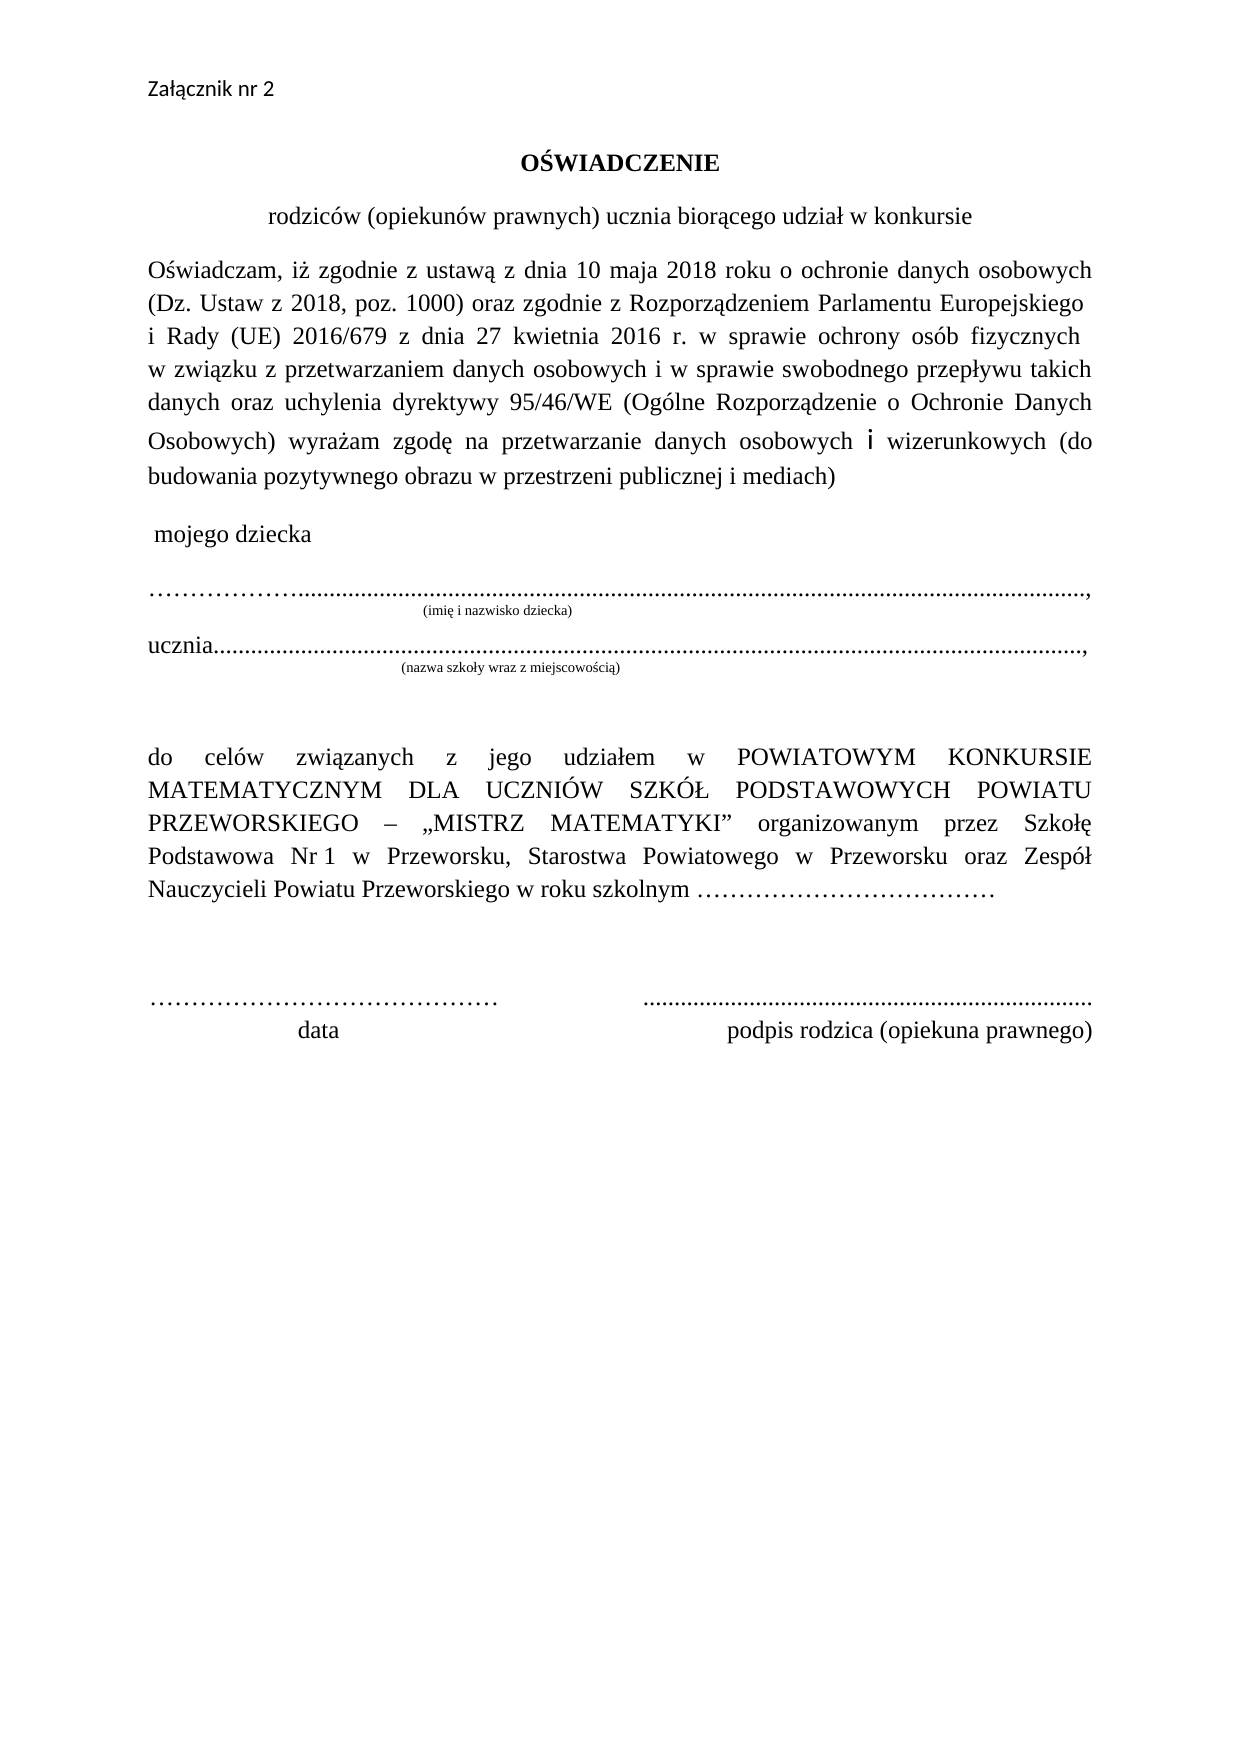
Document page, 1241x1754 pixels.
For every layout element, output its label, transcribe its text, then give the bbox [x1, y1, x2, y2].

text ucznia..........................................................................................................................................., [148, 631, 1093, 659]
text OŚWIADCZENIE [148, 148, 1093, 176]
text ……………….............................................................................................................................., [148, 573, 1093, 602]
text (imię i nazwisko dziecka) [148, 602, 1093, 631]
text …………………………………… ........................................................................ [148, 982, 1093, 1011]
text rodziców (opiekunów prawnych) ucznia biorącego udział w konkursie [148, 201, 1093, 230]
text Oświadczam, iż zgodnie z ustawą z dnia 10 maja 2018 roku o ochronie danych osobowych (Dz. Ustaw z 2018, poz. 1000) oraz zgodnie z Rozporządzeniem Parlamentu Europejskiego i Rady (UE) 2016/679 z dnia 27 kwietnia 2016 r. w sprawie ochrony osób fizycznych w związku z przetwarzaniem danych osobowych i w sprawie swobodnego przepływu takich danych oraz uchylenia dyrektywy 95/46/WE (Ogólne Rozporządzenie o Ochronie Danych Osobowych) wyrażam zgodę na przetwarzanie danych osobowych i wizerunkowych (do budowania pozytywnego obrazu w przestrzeni publicznej i mediach) [148, 255, 1093, 490]
text do celów związanych z jego udziałem w POWIATOWYM KONKURSIE MATEMATYCZNYM DLA UCZNIÓW SZKÓŁ PODSTAWOWYCH POWIATU PRZEWORSKIEGO – „MISTRZ MATEMATYKI” organizowanym przez Szkołę Podstawowa Nr 1 w Przeworsku, Starostwa Powiatowego w Przeworsku oraz Zespół Nauczycieli Powiatu Przeworskiego w roku szkolnym ……………………………… [148, 742, 1093, 903]
text mojego dziecka [148, 519, 1093, 548]
text (nazwa szkoły wraz z miejscowością) [148, 659, 1093, 688]
text data podpis rodzica (opiekuna prawnego) [148, 1015, 1093, 1043]
